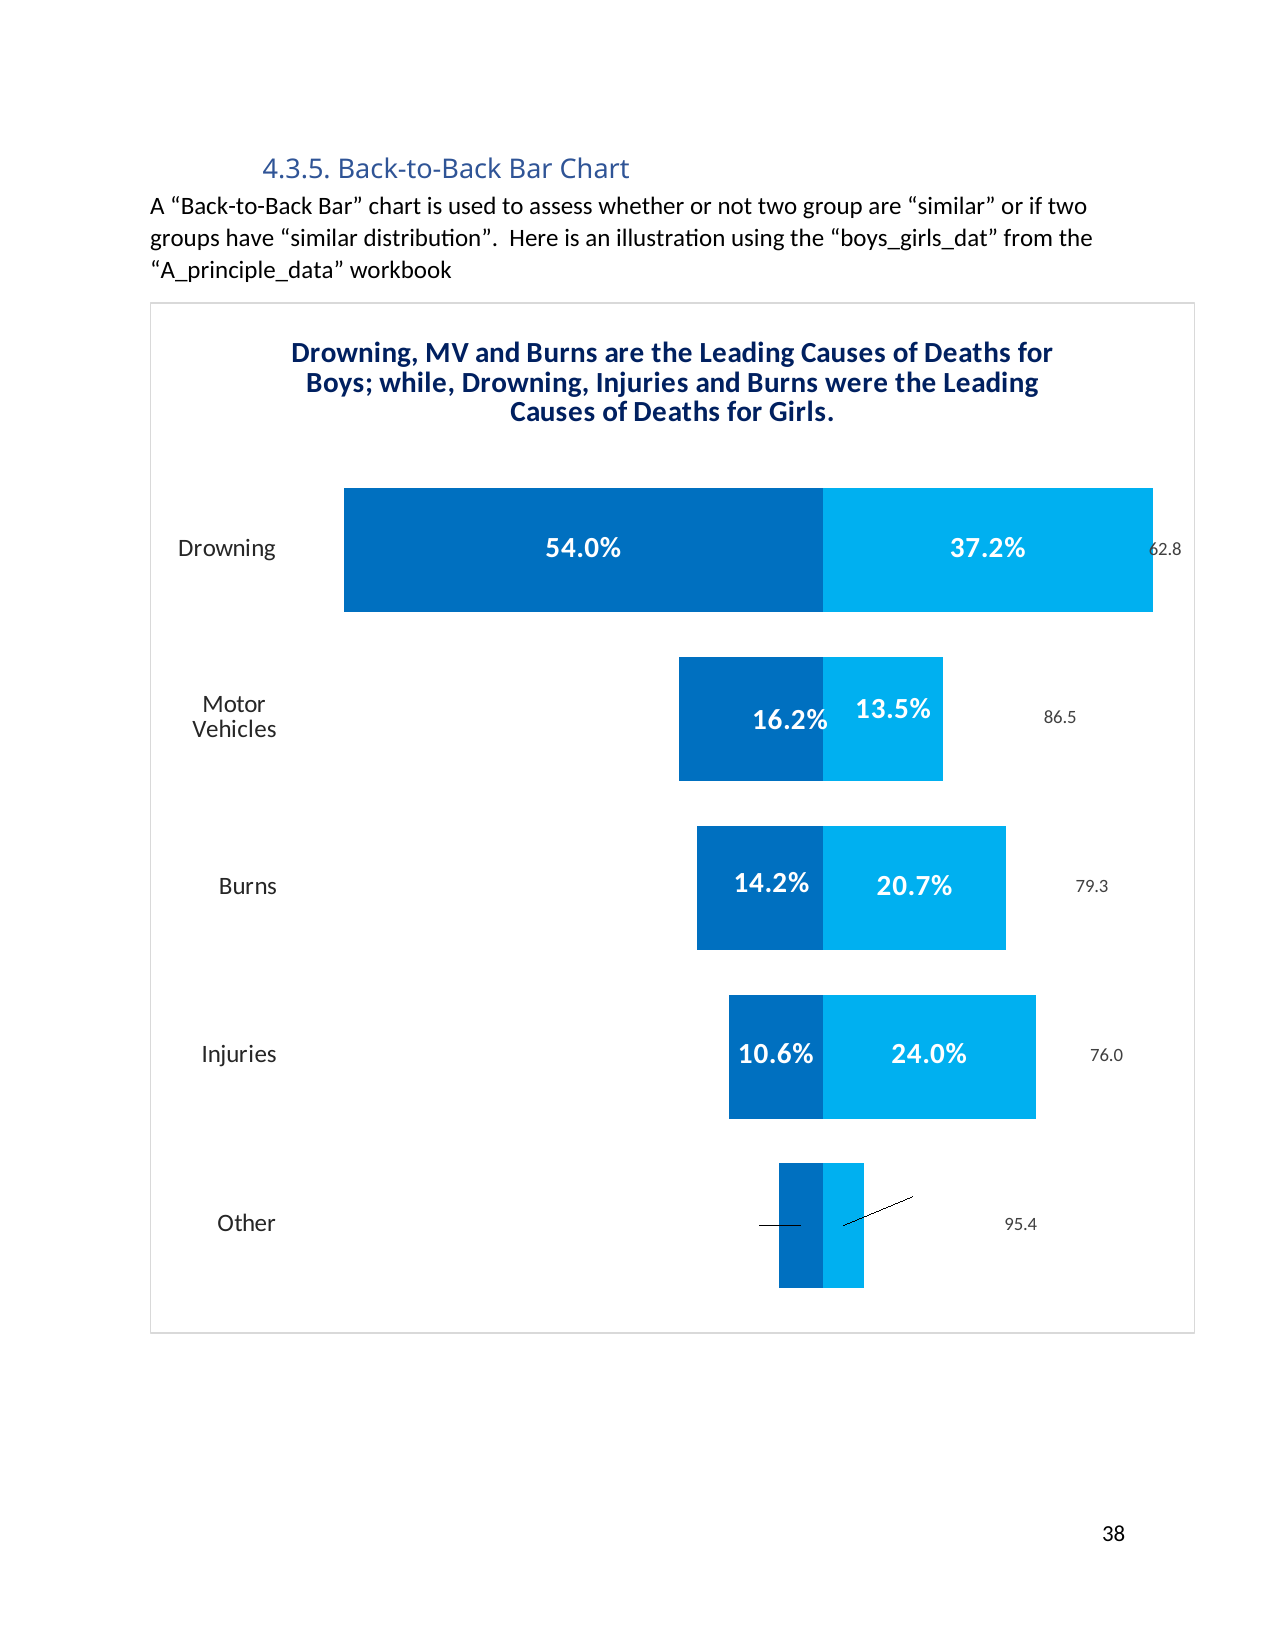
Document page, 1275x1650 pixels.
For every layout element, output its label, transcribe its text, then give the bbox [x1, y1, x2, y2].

subtitle Back-to-Back Bar Chart [262, 150, 1125, 187]
text A “Back-to-Back Bar” chart is used to assess whether or not two group are “similar” or if two groups have “similar distribution”. Here is an illustration using the “boys_girls_dat” from the “A_principle_data” workbook [150, 190, 1125, 284]
